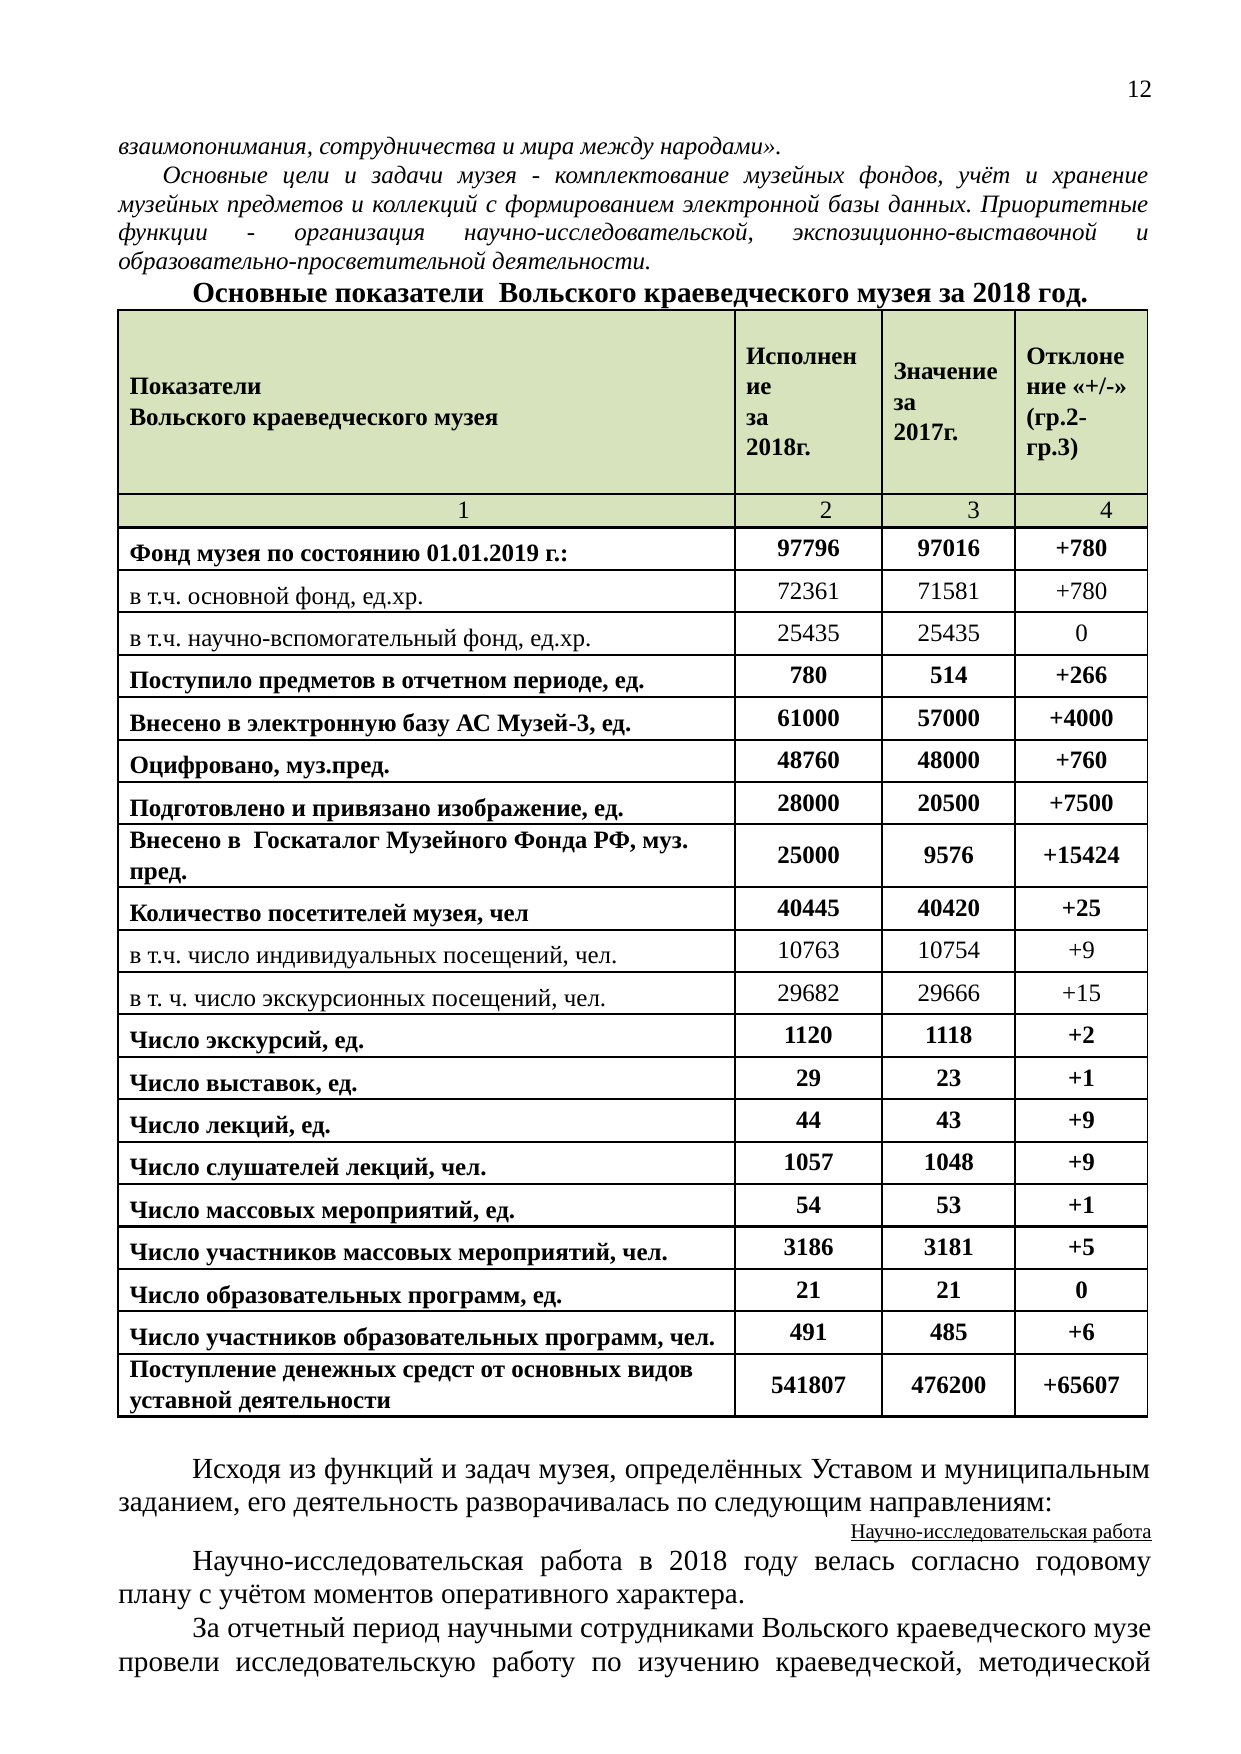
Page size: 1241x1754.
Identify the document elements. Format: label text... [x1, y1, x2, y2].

table_cell в т.ч. число индивидуальных посещений, чел. [119, 931, 734, 971]
table_cell в т.ч. научно-вспомогательный фонд, ед.хр. [119, 613, 734, 654]
table_cell 491 [736, 1312, 881, 1352]
table_cell Количество посетителей музея, чел [119, 888, 734, 928]
table_cell 25435 [883, 613, 1014, 654]
table_cell 1120 [736, 1015, 881, 1056]
table_cell 54 [736, 1185, 881, 1225]
table_cell Число экскурсий, ед. [119, 1015, 734, 1056]
table_cell Оцифровано, муз.пред. [119, 741, 734, 781]
table_cell Число слушателей лекций, чел. [119, 1143, 734, 1183]
text Научно-исследовательская работа в 2018 году велась согласно годовому плану с учётом моментов оперативного характера. [118, 1543, 1152, 1610]
table_cell 48760 [736, 741, 881, 781]
table_cell 20500 [883, 783, 1014, 823]
table_cell Подготовлено и привязано изображение, ед. [119, 783, 734, 823]
table_cell 3181 [883, 1228, 1014, 1268]
table_cell 0 [1016, 1270, 1147, 1310]
text Основные цели и задачи музея - комплектование музейных фондов, учёт и хранение музейных предметов и коллекций с формированием электронной базы данных. Приоритетные функции - организация научно-исследовательской, экспозиционно-выставочной и образовательно-просветительной деятельности. [118, 160, 1152, 275]
table_cell 3 [883, 495, 1014, 526]
table_cell 10763 [736, 931, 881, 971]
table_cell 29 [736, 1058, 881, 1098]
table_cell 97796 [736, 529, 881, 569]
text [118, 1610, 1152, 1677]
table_cell +9 [1016, 1100, 1147, 1141]
table_cell +1 [1016, 1058, 1147, 1098]
table_cell 476200 [883, 1355, 1014, 1415]
table_cell 25435 [736, 613, 881, 654]
table_cell 40445 [736, 888, 881, 928]
table_cell 21 [736, 1270, 881, 1310]
table_cell 10754 [883, 931, 1014, 971]
table_cell Число выставок, ед. [119, 1058, 734, 1098]
table_cell Число лекций, ед. [119, 1100, 734, 1141]
table_cell 40420 [883, 888, 1014, 928]
table_cell 0 [1016, 613, 1147, 654]
table_cell 9576 [883, 825, 1014, 886]
text Исходя из функций и задач музея, определённых Уставом и муниципальным заданием, его деятельность разворачивалась по следующим направлениям: [118, 1451, 1152, 1518]
table_header Исполнение за 2018г. [736, 311, 881, 493]
text Научно-исследовательская работа [118, 1518, 1152, 1543]
table_cell 28000 [736, 783, 881, 823]
table_cell Поступило предметов в отчетном периоде, ед. [119, 656, 734, 696]
table_cell Число участников массовых мероприятий, чел. [119, 1228, 734, 1268]
table_cell Фонд музея по состоянию 01.01.2019 г.: [119, 529, 734, 569]
table_cell 71581 [883, 571, 1014, 611]
table_cell 23 [883, 1058, 1014, 1098]
table_cell 43 [883, 1100, 1014, 1141]
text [118, 131, 1152, 160]
table_cell +266 [1016, 656, 1147, 696]
table_cell Число массовых мероприятий, ед. [119, 1185, 734, 1225]
table_cell 25000 [736, 825, 881, 886]
table_cell 541807 [736, 1355, 881, 1415]
table_cell +7500 [1016, 783, 1147, 823]
table_cell Число образовательных программ, ед. [119, 1270, 734, 1310]
table_cell +4000 [1016, 698, 1147, 738]
table_cell +65607 [1016, 1355, 1147, 1415]
table_cell +780 [1016, 571, 1147, 611]
table_cell +9 [1016, 931, 1147, 971]
text Основные показатели Вольского краеведческого музея за 2018 год. [118, 275, 1152, 308]
table_cell +2 [1016, 1015, 1147, 1056]
table_cell 61000 [736, 698, 881, 738]
table_cell +5 [1016, 1228, 1147, 1268]
table_cell в т.ч. основной фонд, ед.хр. [119, 571, 734, 611]
table_cell 57000 [883, 698, 1014, 738]
table_header Показатели Вольского краеведческого музея [119, 311, 734, 493]
table_cell Внесено в Госкаталог Музейного Фонда РФ, муз. пред. [119, 825, 734, 886]
table_cell +15424 [1016, 825, 1147, 886]
table_cell 4 [1016, 495, 1147, 526]
table_cell 3186 [736, 1228, 881, 1268]
table_cell 514 [883, 656, 1014, 696]
table_cell 1048 [883, 1143, 1014, 1183]
table_cell 1 [119, 495, 734, 526]
table_cell +6 [1016, 1312, 1147, 1352]
table_cell +1 [1016, 1185, 1147, 1225]
table_cell Поступление денежных средст от основных видов уставной деятельности [119, 1355, 734, 1415]
table_cell +760 [1016, 741, 1147, 781]
table_cell 53 [883, 1185, 1014, 1225]
table_cell +25 [1016, 888, 1147, 928]
table_cell +9 [1016, 1143, 1147, 1183]
table_cell 780 [736, 656, 881, 696]
table_cell 44 [736, 1100, 881, 1141]
table_cell 72361 [736, 571, 881, 611]
table_cell Число участников образовательных программ, чел. [119, 1312, 734, 1352]
table_cell Внесено в электронную базу АС Музей-3, ед. [119, 698, 734, 738]
table_cell 48000 [883, 741, 1014, 781]
table_cell +15 [1016, 973, 1147, 1013]
table_cell 21 [883, 1270, 1014, 1310]
table_cell в т. ч. число экскурсионных посещений, чел. [119, 973, 734, 1013]
table_cell 97016 [883, 529, 1014, 569]
table_cell 485 [883, 1312, 1014, 1352]
table_cell 2 [736, 495, 881, 526]
table_cell 29666 [883, 973, 1014, 1013]
table_cell 1057 [736, 1143, 881, 1183]
table_header Отклонение «+/-» (гр.2-гр.3) [1016, 311, 1147, 493]
table_cell 1118 [883, 1015, 1014, 1056]
table_cell 29682 [736, 973, 881, 1013]
table_header Значение за 2017г. [883, 311, 1014, 493]
table_cell +780 [1016, 529, 1147, 569]
